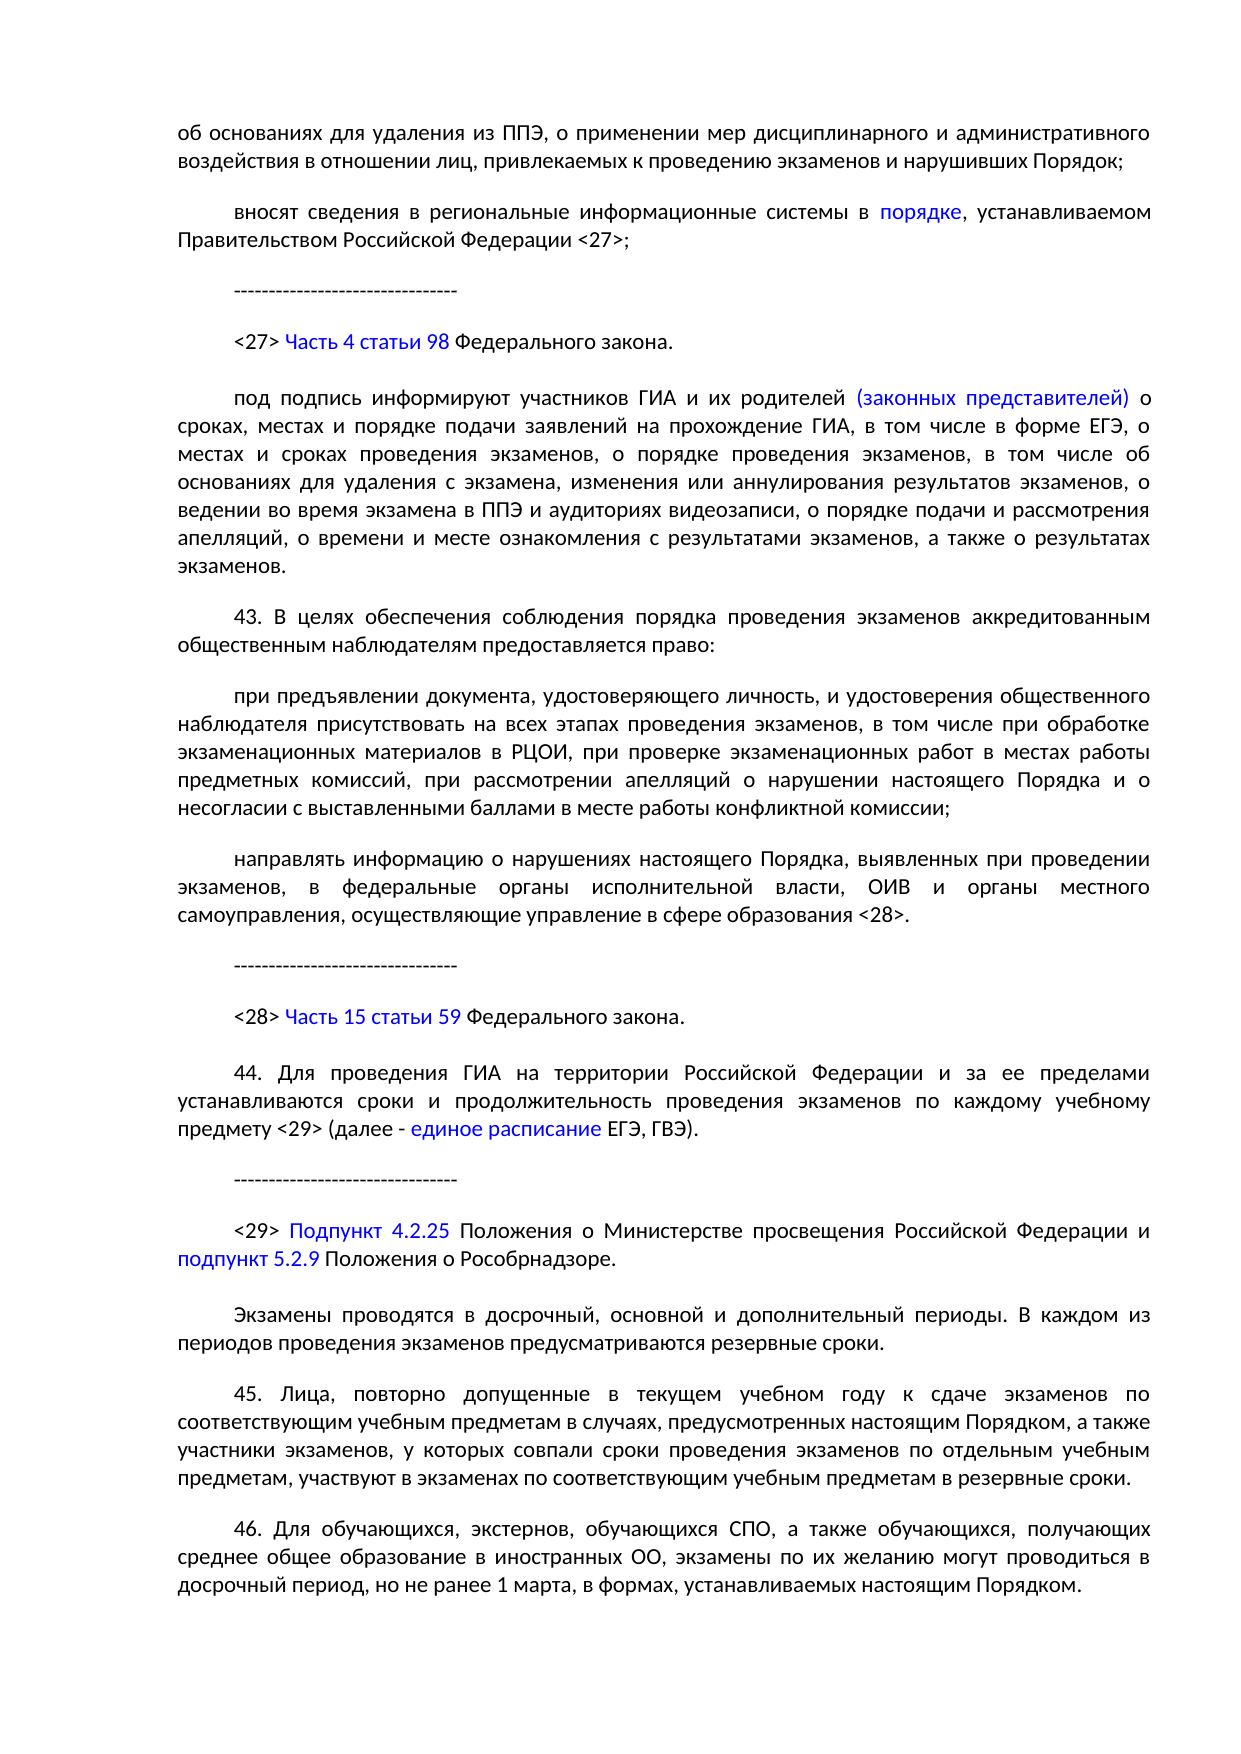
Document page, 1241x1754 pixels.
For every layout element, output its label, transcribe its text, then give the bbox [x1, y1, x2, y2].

text вносят сведения в региональные информационные системы в порядке, устанавливаемом Правительством Российской Федерации <27>; [177, 197, 1152, 253]
text <28> Часть 15 статьи 59 Федерального закона. [177, 1002, 1152, 1030]
text <29> Подпункт 4.2.25 Положения о Министерстве просвещения Российской Федерации и подпункт 5.2.9 Положения о Рособрнадзоре. [177, 1216, 1152, 1272]
text под подпись информируют участников ГИА и их родителей (законных представителей) о сроках, местах и порядке подачи заявлений на прохождение ГИА, в том числе в форме ЕГЭ, о местах и сроках проведения экзаменов, о порядке проведения экзаменов, в том числе об основаниях для удаления с экзамена, изменения или аннулирования результатов экзаменов, о ведении во время экзамена в ППЭ и аудиториях видеозаписи, о порядке подачи и рассмотрения апелляций, о времени и месте ознакомления с результатами экзаменов, а также о результатах экзаменов. [177, 383, 1152, 579]
text 46. Для обучающихся, экстернов, обучающихся СПО, а также обучающихся, получающих среднее общее образование в иностранных ОО, экзамены по их желанию могут проводиться в досрочный период, но не ранее 1 марта, в формах, устанавливаемых настоящим Порядком. [177, 1514, 1152, 1598]
text -------------------------------- [177, 1165, 1152, 1193]
text при предъявлении документа, удостоверяющего личность, и удостоверения общественного наблюдателя присутствовать на всех этапах проведения экзаменов, в том числе при обработке экзаменационных материалов в РЦОИ, при проверке экзаменационных работ в местах работы предметных комиссий, при рассмотрении апелляций о нарушении настоящего Порядка и о несогласии с выставленными баллами в месте работы конфликтной комиссии; [177, 681, 1152, 821]
text -------------------------------- [177, 951, 1152, 979]
text 45. Лица, повторно допущенные в текущем учебном году к сдаче экзаменов по соответствующим учебным предметам в случаях, предусмотренных настоящим Порядком, а также участники экзаменов, у которых совпали сроки проведения экзаменов по отдельным учебным предметам, участвуют в экзаменах по соответствующим учебным предметам в резервные сроки. [177, 1379, 1152, 1491]
text 44. Для проведения ГИА на территории Российской Федерации и за ее пределами устанавливаются сроки и продолжительность проведения экзаменов по каждому учебному предмету <29> (далее - единое расписание ЕГЭ, ГВЭ). [177, 1058, 1152, 1142]
text <27> Часть 4 статьи 98 Федерального закона. [177, 327, 1152, 355]
text Экзамены проводятся в досрочный, основной и дополнительный периоды. В каждом из периодов проведения экзаменов предусматриваются резервные сроки. [177, 1300, 1152, 1356]
text 43. В целях обеспечения соблюдения порядка проведения экзаменов аккредитованным общественным наблюдателям предоставляется право: [177, 602, 1152, 658]
text -------------------------------- [177, 276, 1152, 304]
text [177, 118, 1152, 174]
text направлять информацию о нарушениях настоящего Порядка, выявленных при проведении экзаменов, в федеральные органы исполнительной власти, ОИВ и органы местного самоуправления, осуществляющие управление в сфере образования <28>. [177, 844, 1152, 928]
